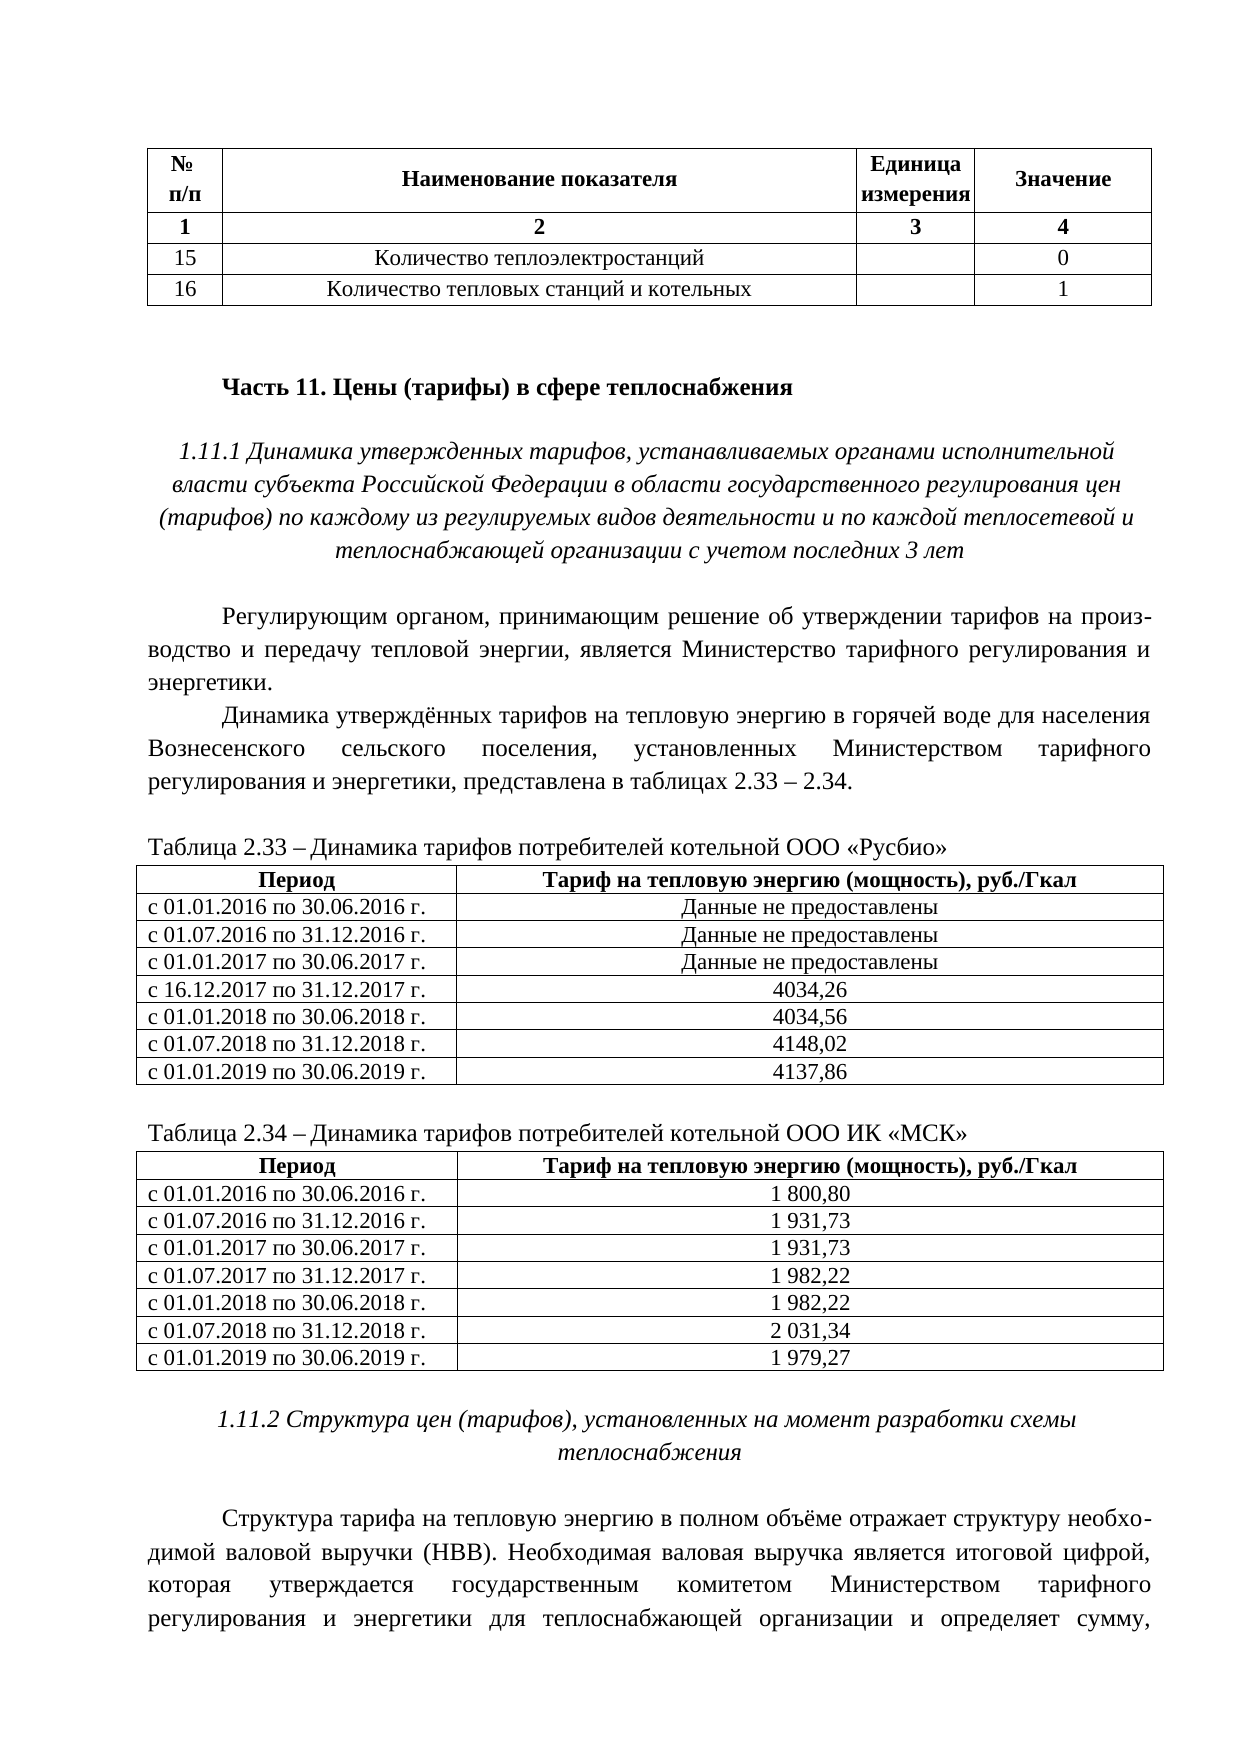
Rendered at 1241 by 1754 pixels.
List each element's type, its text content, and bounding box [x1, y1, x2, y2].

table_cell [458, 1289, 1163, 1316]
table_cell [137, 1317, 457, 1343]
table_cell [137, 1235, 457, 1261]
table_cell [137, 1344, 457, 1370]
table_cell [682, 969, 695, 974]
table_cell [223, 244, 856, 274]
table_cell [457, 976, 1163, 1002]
text Динамика утверждённых тарифов на тепловую энергию в горячей воде для населения Вознесенского сельского поселения, установленных Министерством тарифного регулирования и энергетики, представлена в таблицах 2.33 – 2.34. [148, 700, 1152, 795]
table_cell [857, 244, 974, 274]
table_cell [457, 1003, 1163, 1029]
list Динамика тарифов потребителей котельной ООО ИК «МСК» [148, 1118, 1152, 1147]
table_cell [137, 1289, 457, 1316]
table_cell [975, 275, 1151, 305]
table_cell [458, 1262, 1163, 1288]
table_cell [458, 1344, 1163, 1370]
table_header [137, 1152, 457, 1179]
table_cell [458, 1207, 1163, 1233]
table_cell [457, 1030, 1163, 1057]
subtitle 1.11.1 Динамика утвержденных тарифов, устанавливаемых органами исполнительной власти субъекта Российской Федерации в области государственного регулирования цен (тарифов) по каждому из регулируемых видов деятельности и по каждой теплосетевой и теплоснабжающей организации с учетом последних 3 лет [148, 436, 1152, 563]
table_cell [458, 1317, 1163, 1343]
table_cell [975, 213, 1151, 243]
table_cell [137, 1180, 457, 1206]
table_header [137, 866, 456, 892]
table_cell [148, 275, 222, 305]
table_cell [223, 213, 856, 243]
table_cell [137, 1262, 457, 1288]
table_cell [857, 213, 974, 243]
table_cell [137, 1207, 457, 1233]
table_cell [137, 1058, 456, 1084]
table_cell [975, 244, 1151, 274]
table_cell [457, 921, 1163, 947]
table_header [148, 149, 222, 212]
text Регулирующим органом, принимающим решение об утверждении тарифов на производство и передачу тепловой энергии, является Министерство тарифного регулирования и энергетики. [148, 601, 1152, 696]
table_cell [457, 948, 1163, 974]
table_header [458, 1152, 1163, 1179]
subtitle Часть 11. Цены (тарифы) в сфере теплоснабжения [148, 372, 1152, 401]
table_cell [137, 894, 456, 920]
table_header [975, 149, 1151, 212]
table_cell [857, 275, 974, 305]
list Динамика тарифов потребителей котельной ООО «Русбио» [148, 832, 1152, 861]
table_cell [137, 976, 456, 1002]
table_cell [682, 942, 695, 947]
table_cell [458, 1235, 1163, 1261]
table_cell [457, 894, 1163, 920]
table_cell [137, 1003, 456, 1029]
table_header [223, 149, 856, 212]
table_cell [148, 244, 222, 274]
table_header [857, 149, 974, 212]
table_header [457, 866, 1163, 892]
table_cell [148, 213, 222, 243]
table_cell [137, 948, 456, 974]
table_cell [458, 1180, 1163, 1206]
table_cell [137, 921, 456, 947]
subtitle 1.11.2 Структура цен (тарифов), установленных на момент разработки схемы теплоснабжения [148, 1404, 1152, 1466]
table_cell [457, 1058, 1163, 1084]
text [148, 1503, 1152, 1631]
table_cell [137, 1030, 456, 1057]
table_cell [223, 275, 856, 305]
